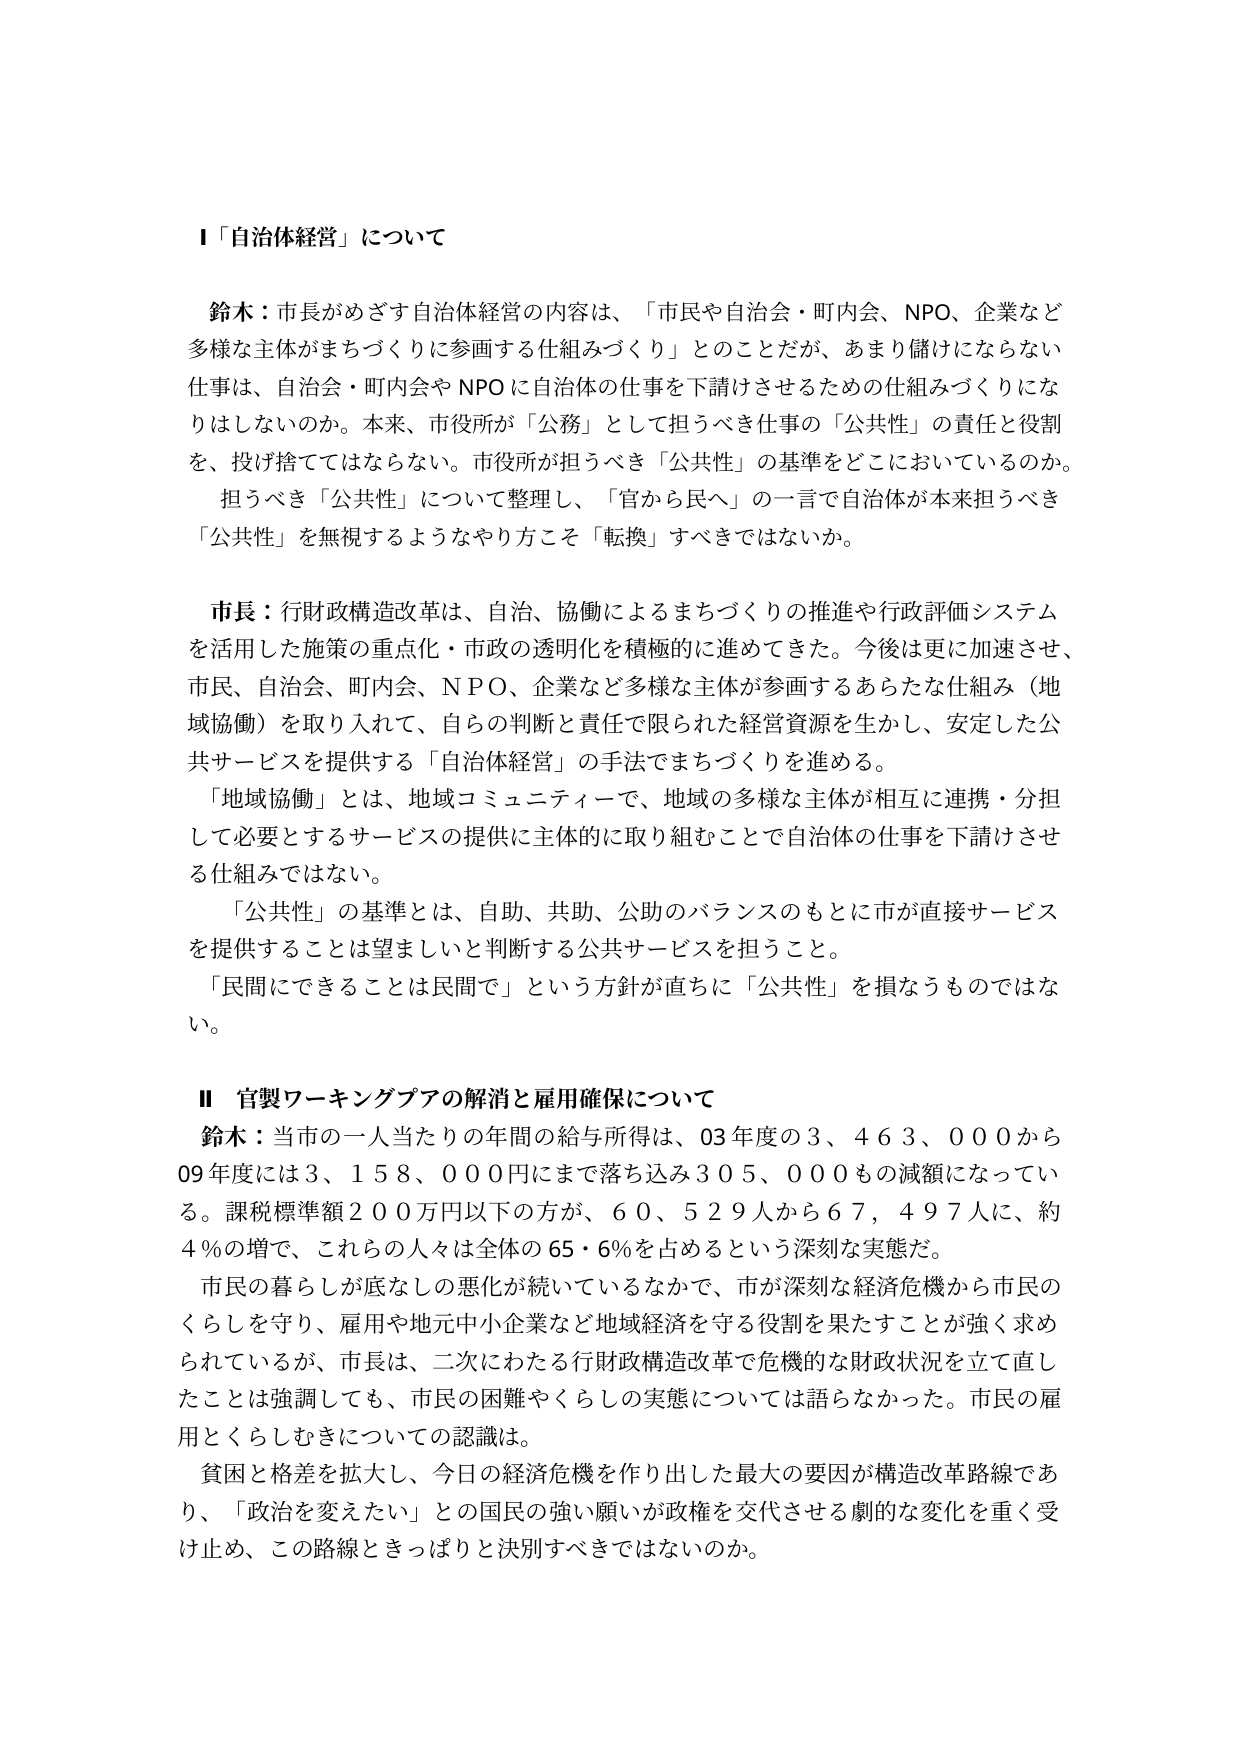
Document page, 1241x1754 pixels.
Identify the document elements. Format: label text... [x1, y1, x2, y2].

text Ⅱ 官製ワーキングプアの解消と雇用確保について [187, 1079, 1063, 1117]
text Ⅰ「自治体経営」について [177, 217, 1063, 254]
text 「公共性」の基準とは、自助、共助、公助のバランスのもとに市が直接サービスを提供することは望ましいと判断する公共サービスを担うこと。 [187, 892, 1063, 967]
text 担うべき「公共性」について整理し、「官から民へ」の一言で自治体が本来担うべき「公共性」を無視するようなやり方こそ「転換」すべきではないか。 [187, 479, 1063, 554]
text 貧困と格差を拡大し、今日の経済危機を作り出した最大の要因が構造改革路線であり、「政治を変えたい」との国民の強い願いが政権を交代させる劇的な変化を重く受け止め、この路線ときっぱりと決別すべきではないのか。 [177, 1454, 1063, 1567]
text 鈴木：市長がめざす自治体経営の内容は、「市民や自治会・町内会、NPO、企業など多様な主体がまちづくりに参画する仕組みづくり」とのことだが、あまり儲けにならない仕事は、自治会・町内会やNPOに自治体の仕事を下請けさせるための仕組みづくりになりはしないのか。本来、市役所が「公務」として担うべき仕事の「公共性」の責任と役割を、投げ捨ててはならない。市役所が担うべき「公共性」の基準をどこにおいているのか。 [187, 292, 1063, 479]
text 「民間にできることは民間で」という方針が直ちに「公共性」を損なうものではない。 [187, 967, 1063, 1042]
text 市長：行財政構造改革は、自治、協働によるまちづくりの推進や行政評価システムを活用した施策の重点化・市政の透明化を積極的に進めてきた。今後は更に加速させ、市民、自治会、町内会、ＮＰＯ、企業など多様な主体が参画するあらたな仕組み（地域協働）を取り入れて、自らの判断と責任で限られた経営資源を生かし、安定した公共サービスを提供する「自治体経営」の手法でまちづくりを進める。 [187, 592, 1063, 779]
text 鈴木：当市の一人当たりの年間の給与所得は、03年度の３、４６３、０００から09年度には３、１５８、０００円にまで落ち込み３０５、０００もの減額になっている。課税標準額２００万円以下の方が、６０、５２９人から６７，４９７人に、約４％の増で、これらの人々は全体の65・6％を占めるという深刻な実態だ。 [177, 1117, 1063, 1267]
text 「地域協働」とは、地域コミュニティーで、地域の多様な主体が相互に連携・分担して必要とするサービスの提供に主体的に取り組むことで自治体の仕事を下請けさせる仕組みではない。 [187, 779, 1063, 892]
text 市民の暮らしが底なしの悪化が続いているなかで、市が深刻な経済危機から市民のくらしを守り、雇用や地元中小企業など地域経済を守る役割を果たすことが強く求められているが、市長は、二次にわたる行財政構造改革で危機的な財政状況を立て直したことは強調しても、市民の困難やくらしの実態については語らなかった。市民の雇用とくらしむきについての認識は。 [177, 1267, 1063, 1454]
